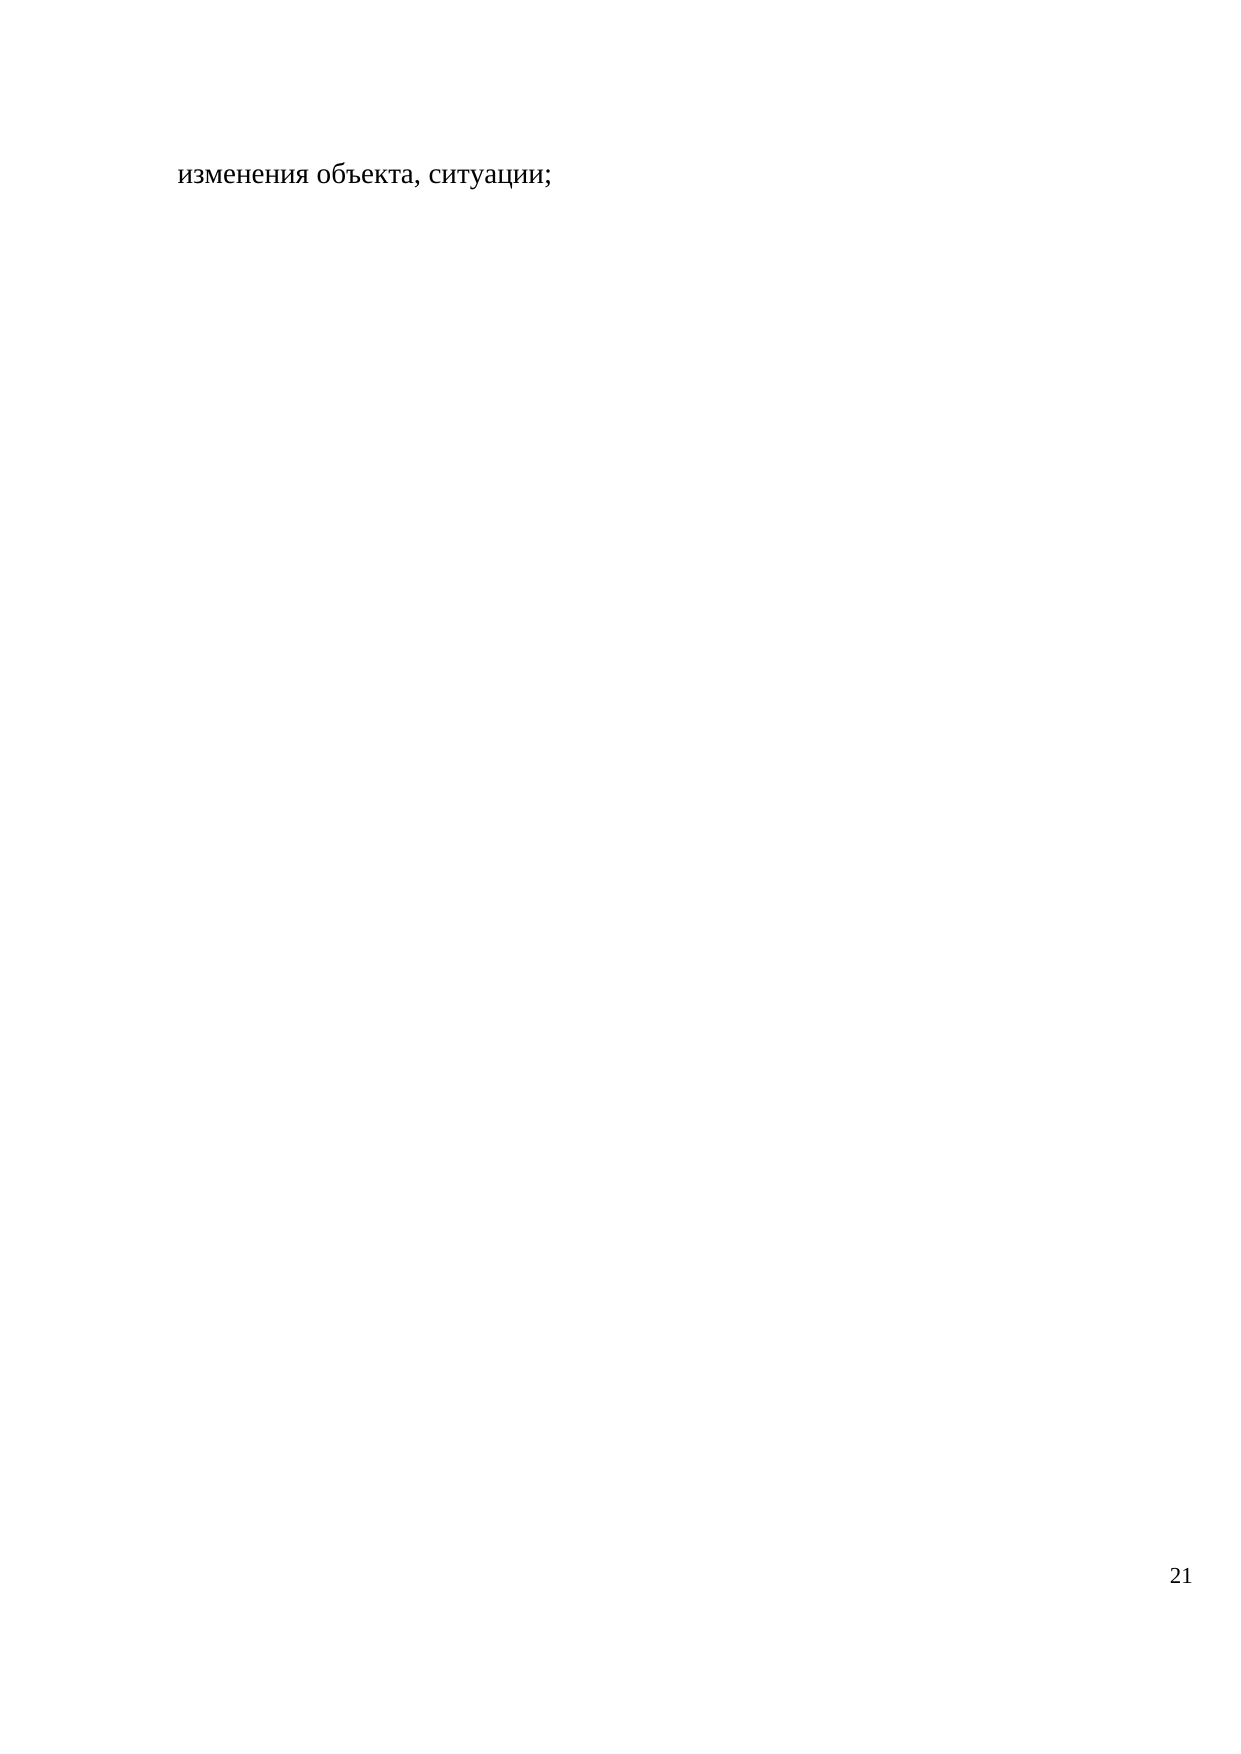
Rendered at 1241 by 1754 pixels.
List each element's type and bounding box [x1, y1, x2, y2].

list [130, 156, 1151, 190]
